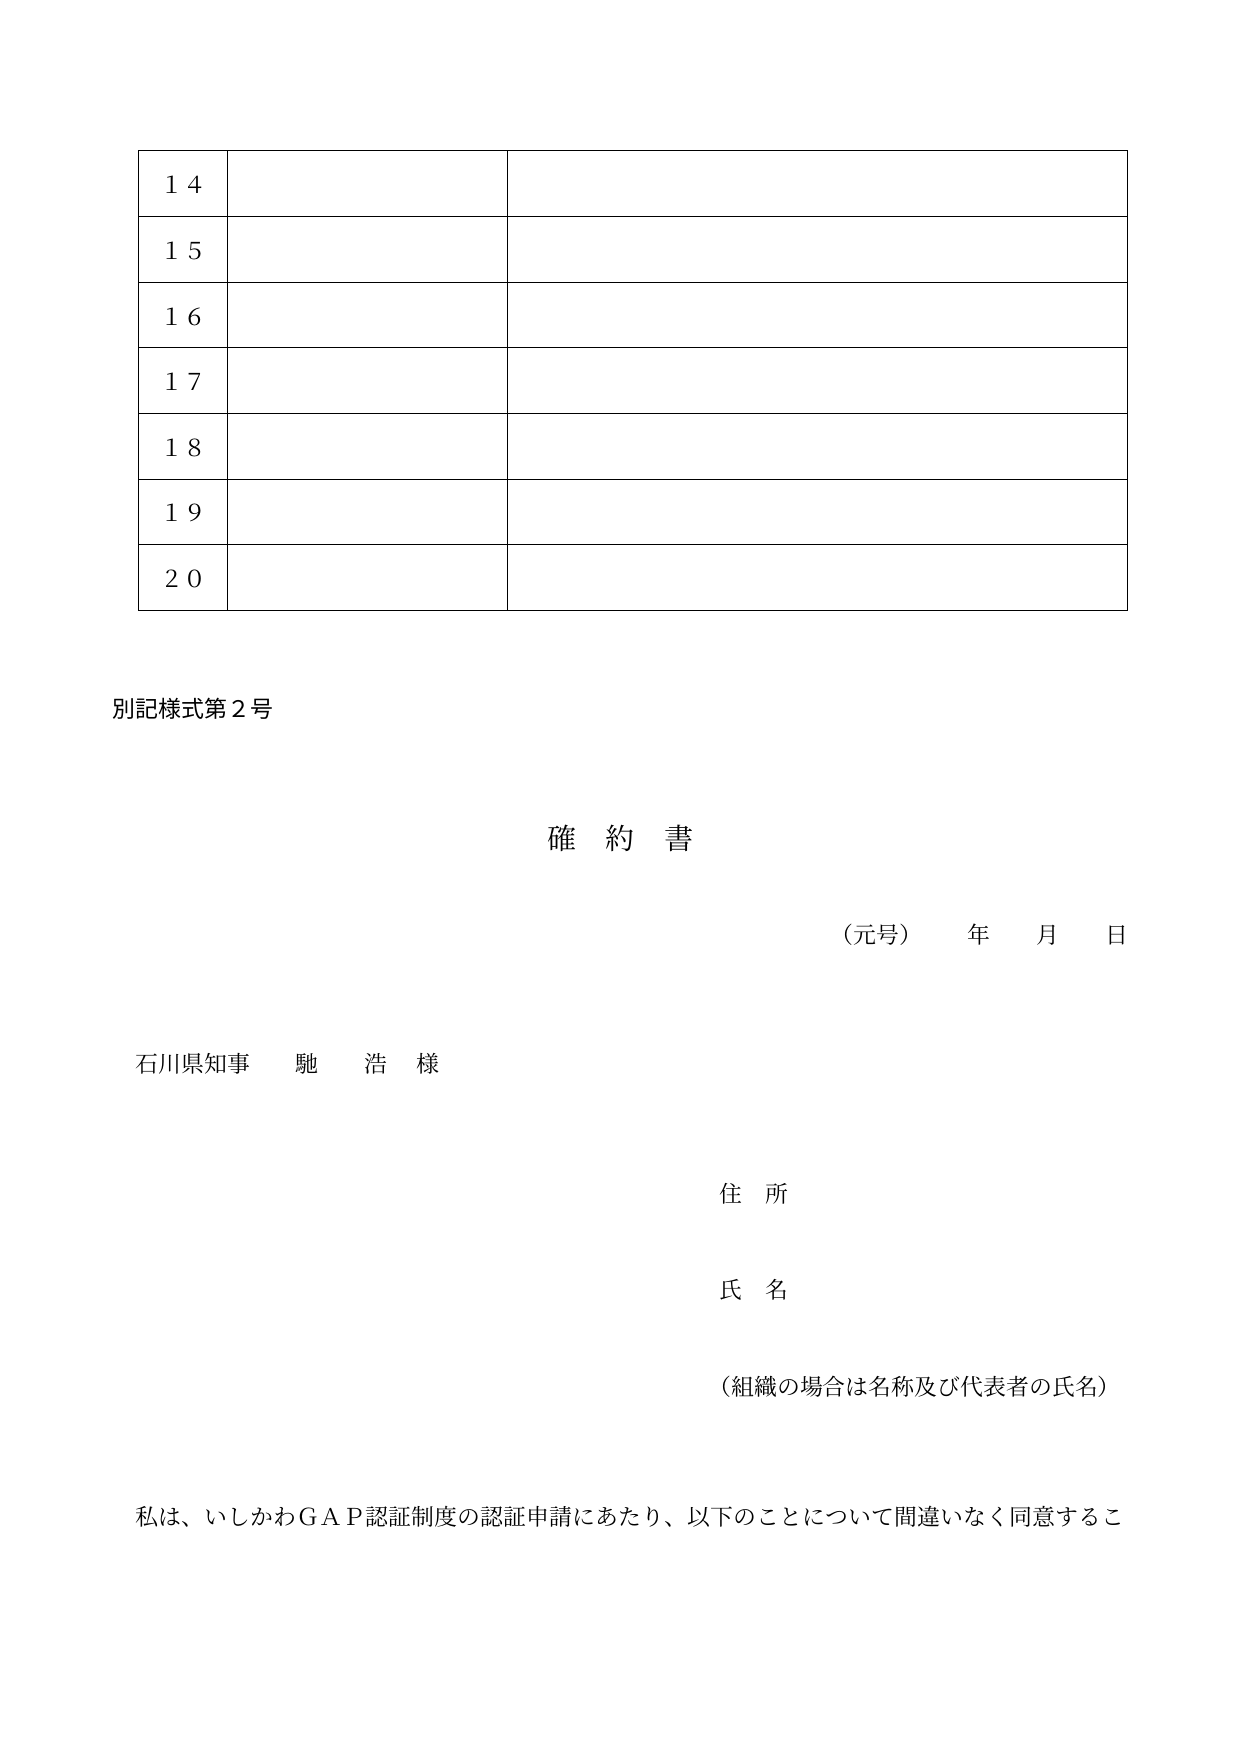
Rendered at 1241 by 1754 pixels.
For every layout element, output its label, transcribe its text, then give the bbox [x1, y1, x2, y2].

text 氏 名 [112, 1257, 1128, 1321]
table_cell [228, 283, 507, 347]
table_cell [508, 545, 1127, 610]
table_cell [228, 217, 507, 282]
text （組織の場合は名称及び代表者の氏名） [112, 1353, 1128, 1418]
table_cell １８ [139, 414, 227, 478]
table_cell [508, 151, 1127, 216]
text 確 約 書 [112, 804, 1128, 869]
table_cell [228, 414, 507, 478]
table_cell [508, 348, 1127, 413]
table_cell １９ [139, 480, 227, 544]
table_cell [508, 414, 1127, 478]
table_cell [228, 480, 507, 544]
text 石川県知事 馳 浩 様 [112, 1031, 1128, 1095]
table_cell [508, 480, 1127, 544]
text 住 所 [112, 1160, 1128, 1224]
table_cell [228, 545, 507, 610]
table_cell [508, 283, 1127, 347]
table_cell [228, 348, 507, 413]
table_cell [228, 151, 507, 216]
table_cell [508, 217, 1127, 282]
text （元号） 年 月 日 [112, 901, 1128, 966]
table_cell １５ [139, 217, 227, 282]
table_cell １４ [139, 151, 227, 216]
table_cell １６ [139, 283, 227, 347]
table_cell １７ [139, 348, 227, 413]
table_cell ２０ [139, 545, 227, 610]
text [112, 1483, 1128, 1547]
text 別記様式第２号 [112, 675, 1128, 740]
